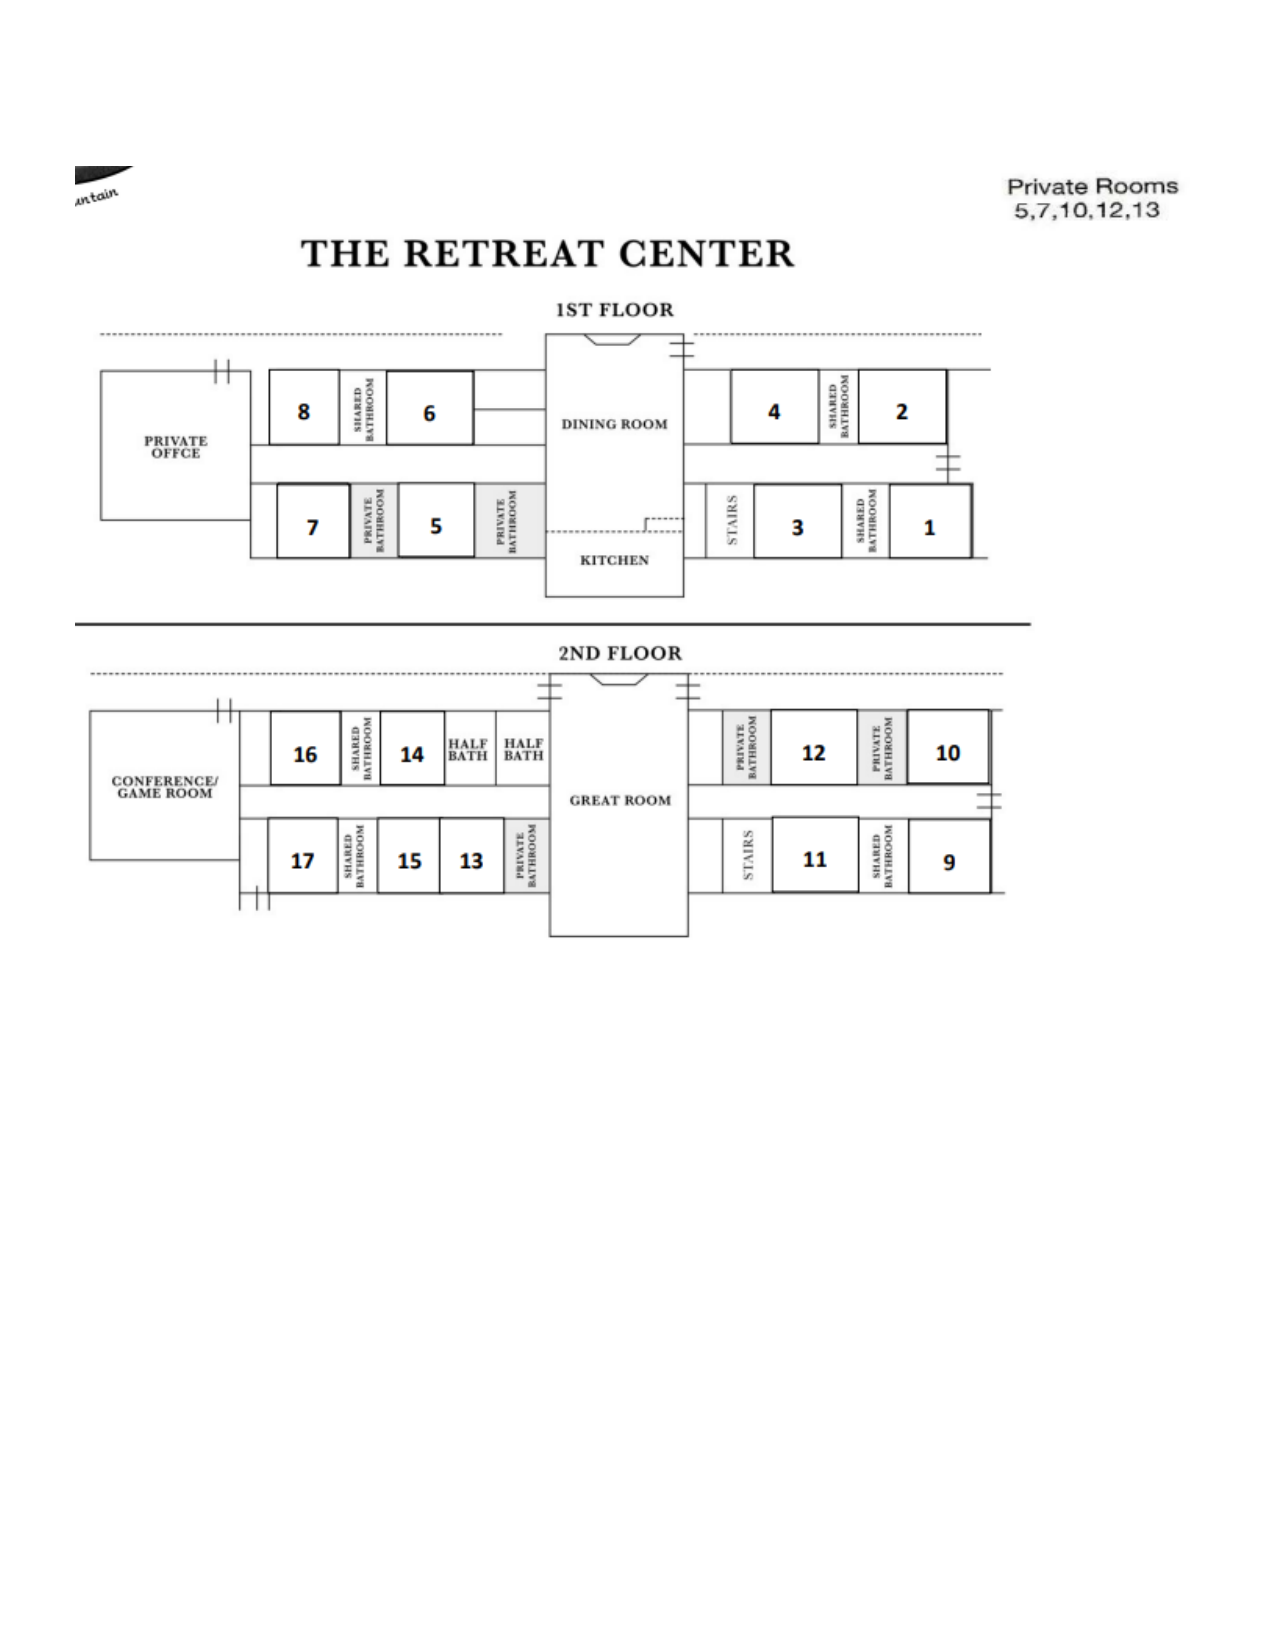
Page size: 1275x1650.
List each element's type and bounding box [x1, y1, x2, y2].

picture [75, 166, 1199, 972]
